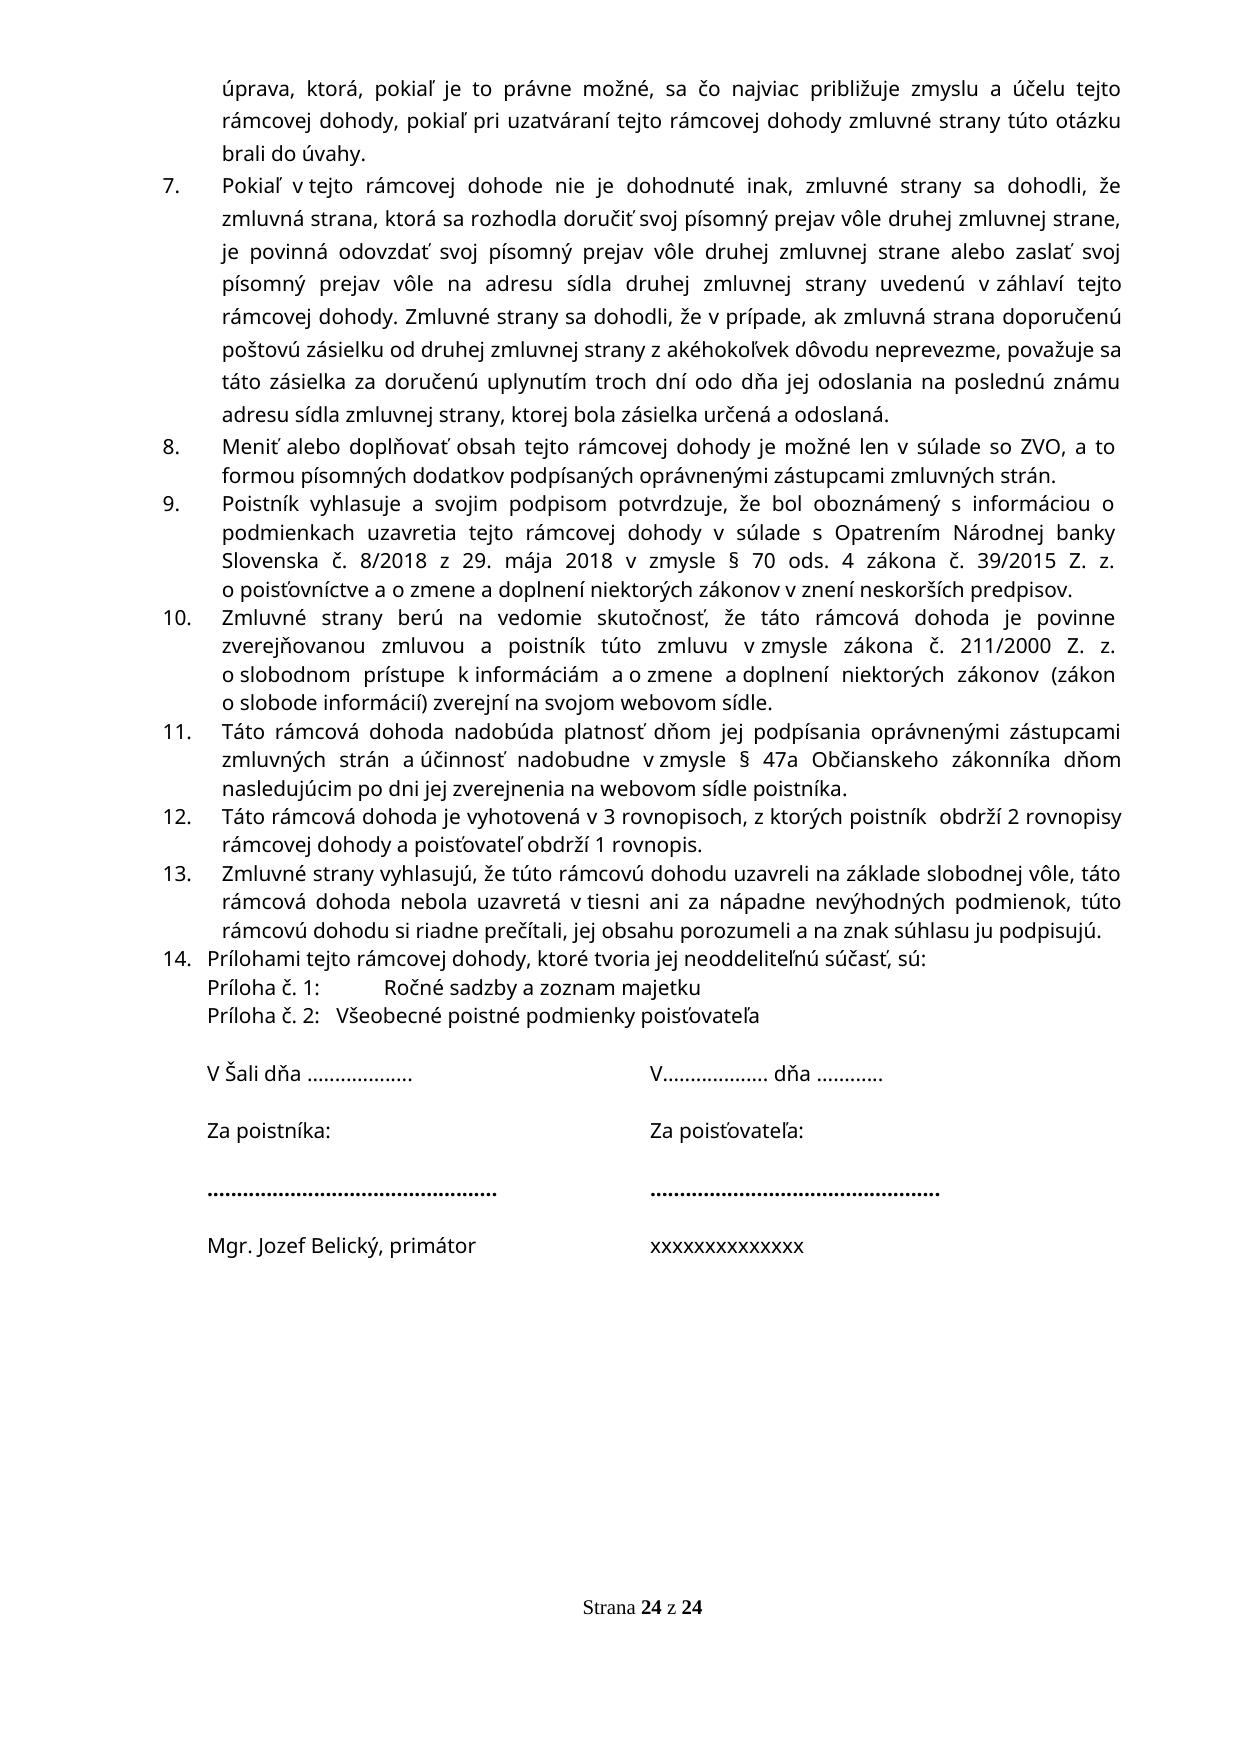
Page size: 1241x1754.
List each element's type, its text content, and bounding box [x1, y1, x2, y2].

text V Šali dňa ................... V................... dňa ............ [207, 1059, 1122, 1087]
list Táto rámcová dohoda je vyhotovená v 3 rovnopisoch, z ktorých poistník obdrží 2 rovnopisy rámcovej dohody a poisťovateľ obdrží 1 rovnopis. [162, 802, 1122, 859]
list Zmluvné strany vyhlasujú, že túto rámcovú dohodu uzavreli na základe slobodnej vôle, táto rámcová dohoda nebola uzavretá v tiesni ani za nápadne nevýhodných podmienok, túto rámcovú dohodu si riadne prečítali, jej obsahu porozumeli a na znak súhlasu ju podpisujú. [162, 859, 1122, 944]
list Zmluvné strany berú na vedomie skutočnosť, že táto rámcová dohoda je povinne zverejňovanou zmluvou a poistník túto zmluvu v zmysle zákona č. 211/2000 Z. z. o slobodnom prístupe k informáciám a o zmene a doplnení niektorých zákonov (zákon o slobode informácií) zverejní na svojom webovom sídle. [162, 603, 1116, 717]
list Poistník vyhlasuje a svojim podpisom potvrdzuje, že bol oboznámený s informáciou o podmienkach uzavretia tejto rámcovej dohody v súlade s Opatrením Národnej banky Slovenska č. 8/2018 z 29. mája 2018 v zmysle § 70 ods. 4 zákona č. 39/2015 Z. z. o poisťovníctve a o zmene a doplnení niektorých zákonov v znení neskorších predpisov. [162, 489, 1116, 603]
text Za poistníka: Za poisťovateľa: [207, 1116, 1122, 1145]
text ................................................. ................................................. [207, 1174, 1122, 1202]
list Táto rámcová dohoda nadobúda platnosť dňom jej podpísania oprávnenými zástupcami zmluvných strán a účinnosť nadobudne v zmysle § 47a Občianskeho zákonníka dňom nasledujúcim po dni jej zverejnenia na webovom sídle poistníka. [162, 717, 1122, 802]
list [162, 74, 1122, 167]
text Mgr. Jozef Belický, primátor xxxxxxxxxxxxxx [207, 1232, 1122, 1260]
list Prílohami tejto rámcovej dohody, ktoré tvoria jej neoddeliteľnú súčasť, sú: [162, 944, 1122, 973]
text Príloha č. 1: Ročné sadzby a zoznam majetku [207, 973, 1122, 1001]
text Príloha č. 2: Všeobecné poistné podmienky poisťovateľa [207, 1001, 1122, 1030]
list Pokiaľ v tejto rámcovej dohode nie je dohodnuté inak, zmluvné strany sa dohodli, že zmluvná strana, ktorá sa rozhodla doručiť svoj písomný prejav vôle druhej zmluvnej strane, je povinná odovzdať svoj písomný prejav vôle druhej zmluvnej strane alebo zaslať svoj písomný prejav vôle na adresu sídla druhej zmluvnej strany uvedenú v záhlaví tejto rámcovej dohody. Zmluvné strany sa dohodli, že v prípade, ak zmluvná strana doporučenú poštovú zásielku od druhej zmluvnej strany z akéhokoľvek dôvodu neprevezme, považuje sa táto zásielka za doručenú uplynutím troch dní odo dňa jej odoslania na poslednú známu adresu sídla zmluvnej strany, ktorej bola zásielka určená a odoslaná. [162, 172, 1122, 428]
list Meniť alebo doplňovať obsah tejto rámcovej dohody je možné len v súlade so ZVO, a to formou písomných dodatkov podpísaných oprávnenými zástupcami zmluvných strán. [162, 432, 1116, 489]
